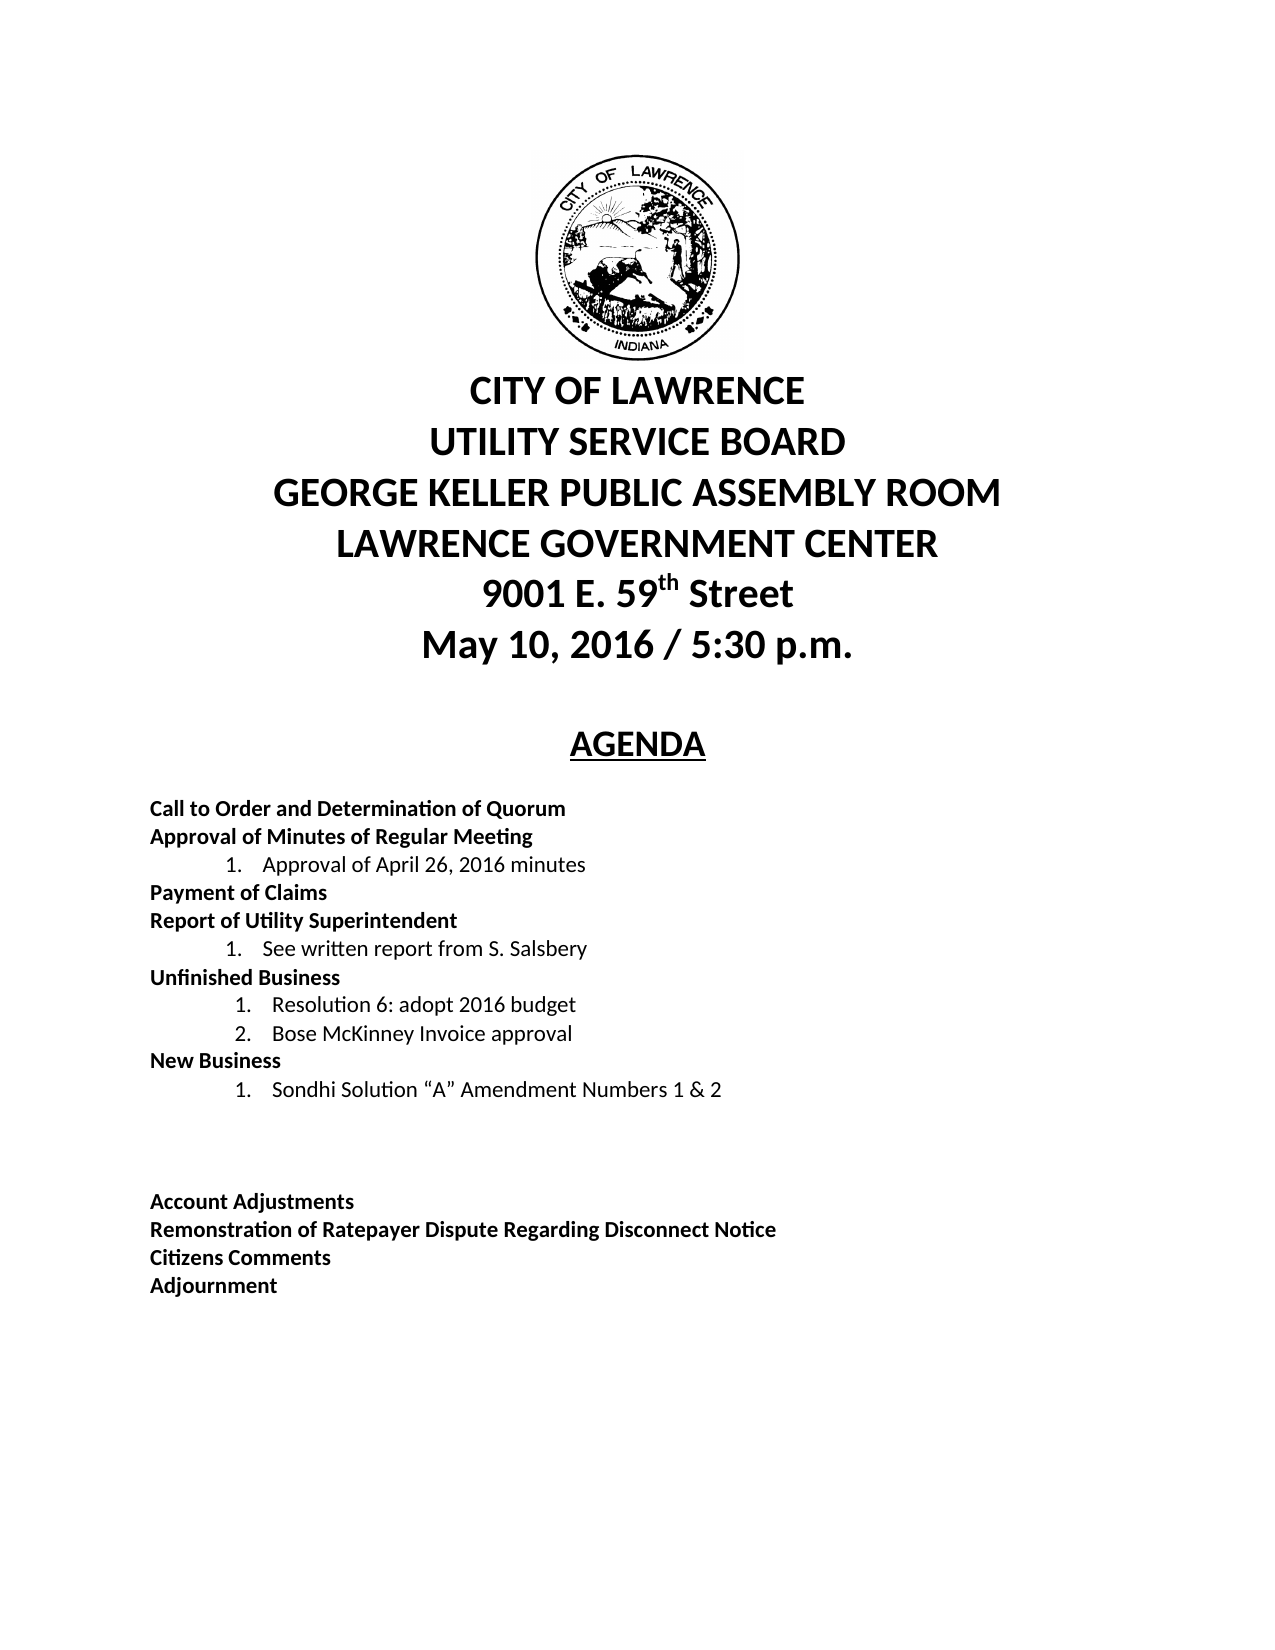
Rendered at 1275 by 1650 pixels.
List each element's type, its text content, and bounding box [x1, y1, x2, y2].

subtitle Approval of Minutes of Regular Meeting [150, 822, 1125, 851]
text Account Adjustments [150, 1187, 1125, 1215]
text Report of Utility Superintendent [150, 907, 1125, 934]
subtitle AGENDA [150, 720, 1125, 766]
text Adjournment [150, 1271, 1125, 1299]
text Payment of Claims [150, 878, 1125, 907]
subtitle May 10, 2016 / 5:30 p.m. [150, 618, 1125, 669]
text Citizens Comments [150, 1243, 1125, 1271]
subtitle LAWRENCE GOVERNMENT CENTER [150, 517, 1125, 567]
subtitle Resolution 6: adopt 2016 budget [234, 991, 1125, 1019]
subtitle GEORGE KELLER PUBLIC ASSEMBLY ROOM [150, 466, 1125, 517]
subtitle New Business [150, 1047, 1125, 1075]
list See written report from S. Salsbery [225, 934, 1125, 963]
list Approval of April 26, 2016 minutes [225, 851, 1125, 878]
text Unfinished Business [150, 963, 1125, 991]
text Remonstration of Ratepayer Dispute Regarding Disconnect Notice [150, 1215, 1125, 1243]
list Sondhi Solution “A” Amendment Numbers 1 & 2 [234, 1075, 1125, 1103]
subtitle CITY OF LAWRENCE [150, 364, 1125, 415]
subtitle 9001 E. 59th Street [150, 567, 1125, 618]
text Call to Order and Determination of Quorum [150, 794, 1125, 822]
list Bose McKinney Invoice approval [234, 1019, 1125, 1047]
subtitle UTILITY SERVICE BOARD [150, 415, 1125, 466]
